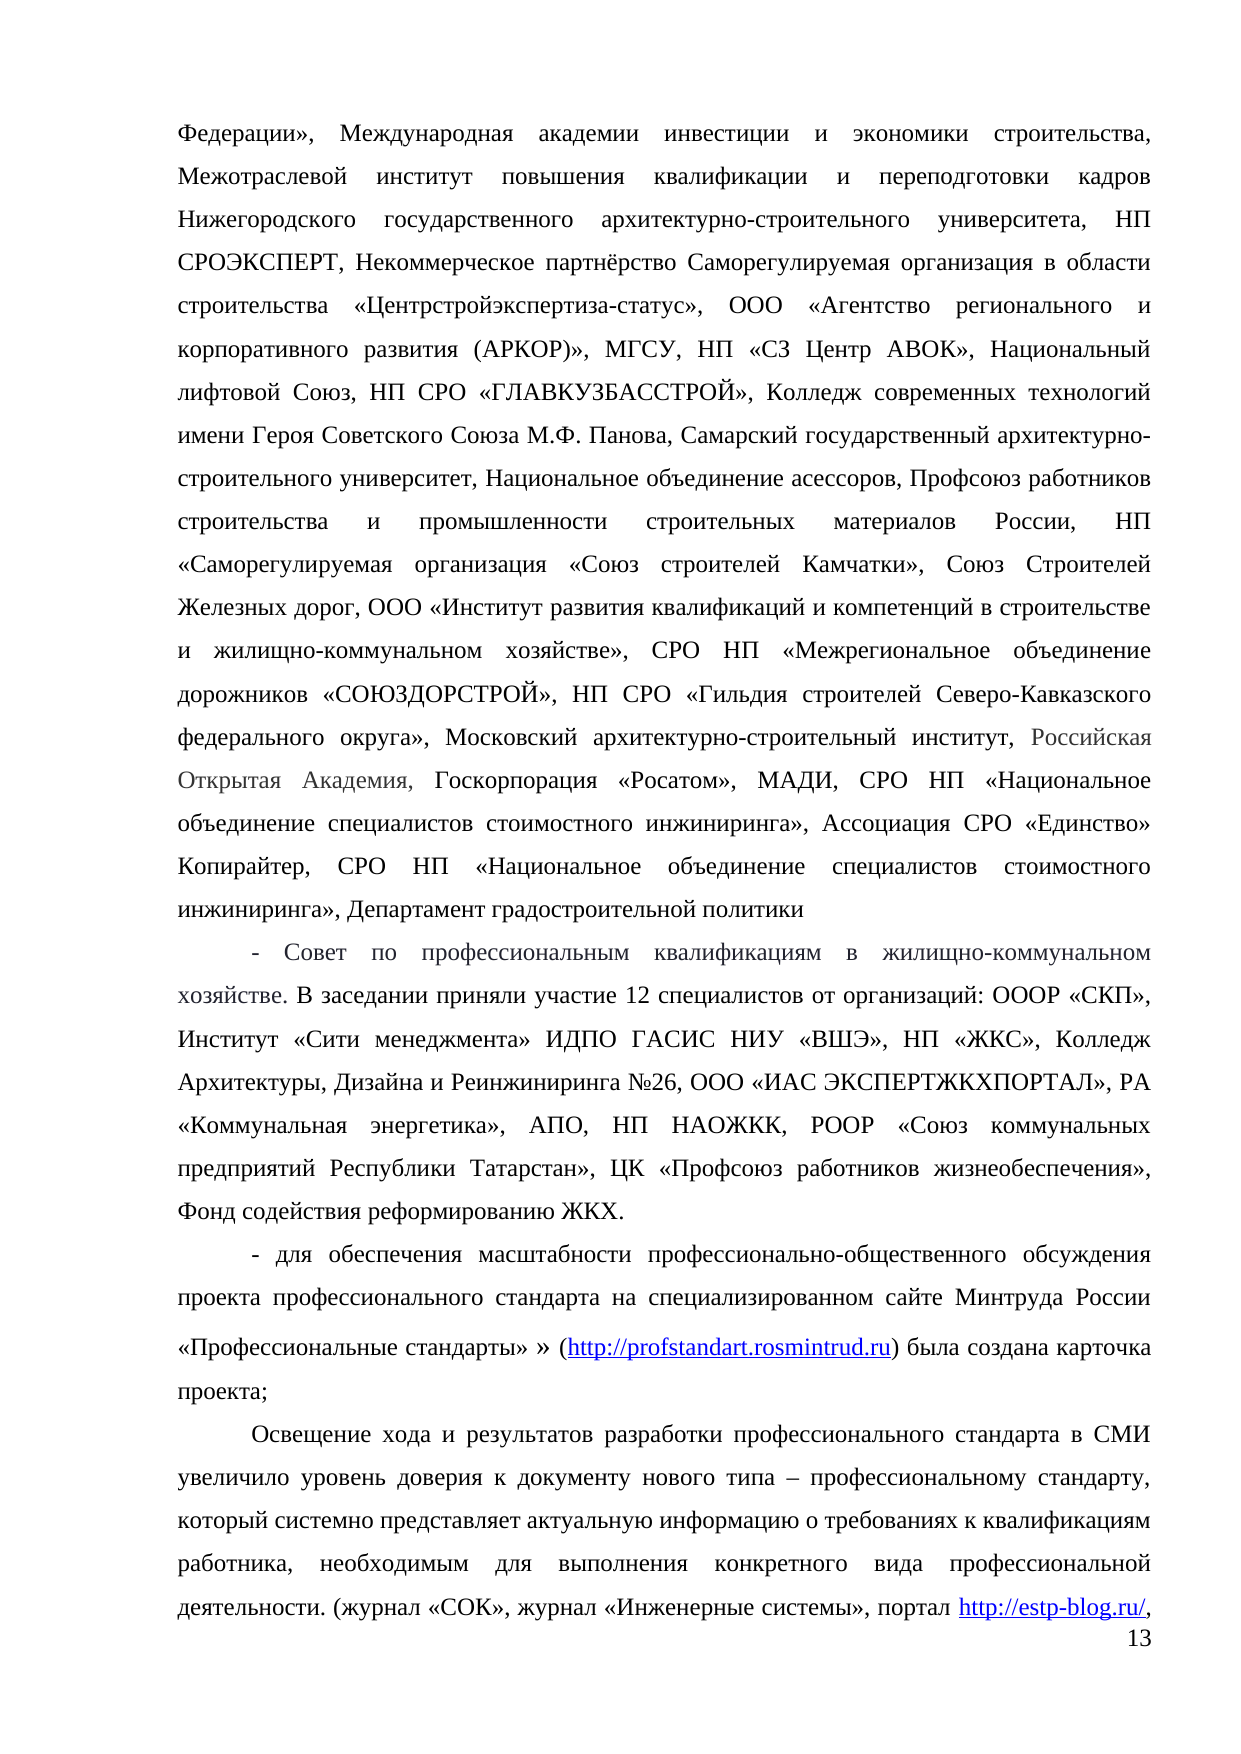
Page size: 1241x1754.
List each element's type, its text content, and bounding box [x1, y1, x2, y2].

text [177, 118, 1152, 923]
text - для обеспечения масштабности профессионально-общественного обсуждения проекта профессионального стандарта на специализированном сайте Минтруда России «Профессиональные стандарты» » (http://profstandart.rosmintrud.ru) была создана карточка проекта; [177, 1239, 1152, 1405]
text - Совет по профессиональным квалификациям в жилищно-коммунальном хозяйстве. В заседании приняли участие 12 специалистов от организаций: ОООР «СКП», Институт «Сити менеджмента» ИДПО ГАСИС НИУ «ВШЭ», НП «ЖКС», Колледж Архитектуры, Дизайна и Реинжиниринга №26, ООО «ИАС ЭКСПЕРТЖКХПОРТАЛ», РА «Коммунальная энергетика», АПО, НП НАОЖКК, РООР «Союз коммунальных предприятий Республики Татарстан», ЦК «Профсоюз работников жизнеобеспечения», Фонд содействия реформированию ЖКХ. [177, 937, 1152, 1225]
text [177, 1419, 1152, 1620]
